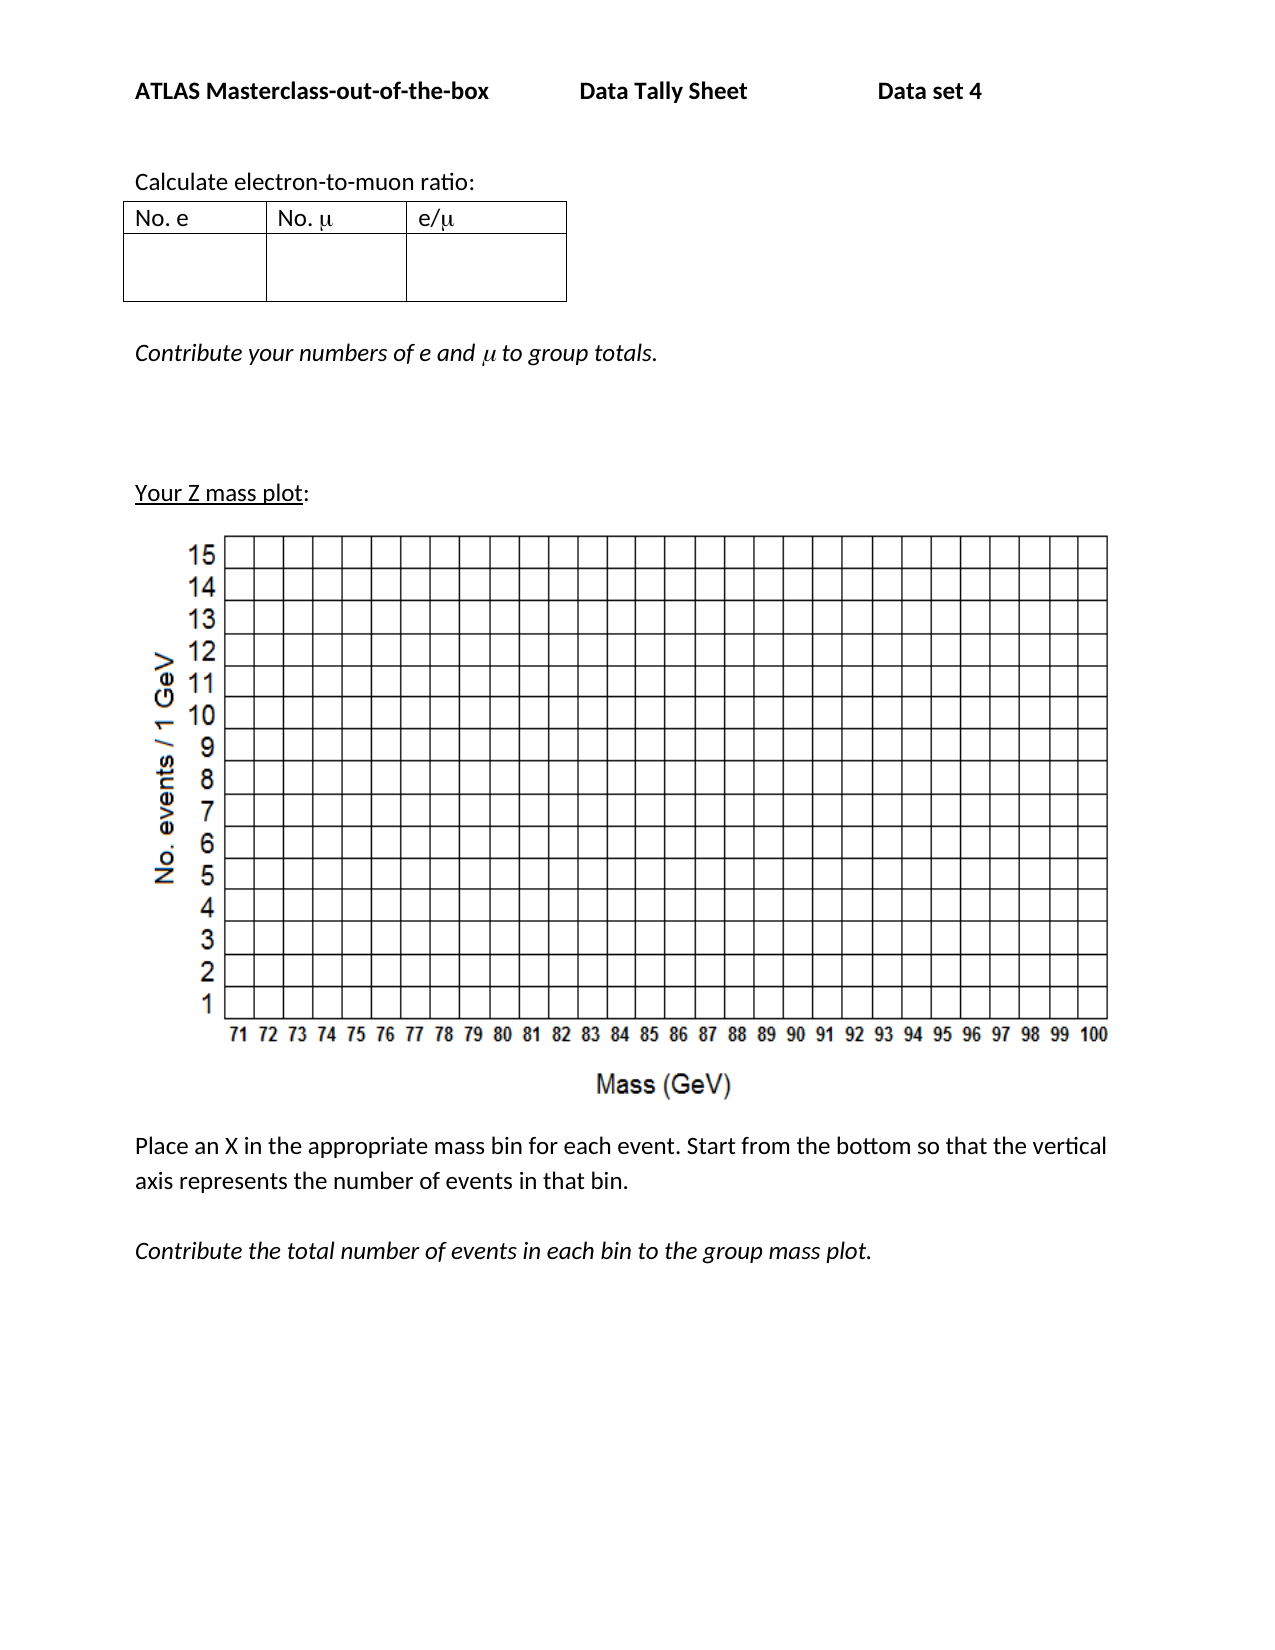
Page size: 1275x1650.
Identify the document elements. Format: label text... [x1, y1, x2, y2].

table_header No.  [267, 202, 406, 233]
text Contribute your numbers of e and  to group totals. [135, 337, 1140, 367]
table_cell [124, 234, 266, 301]
text Contribute the total number of events in each bin to the group mass plot. [135, 1235, 1140, 1266]
picture [135, 512, 1140, 1126]
table_header e/ [407, 202, 566, 233]
text Your Z mass plot: [135, 477, 1140, 507]
table_cell [267, 234, 406, 301]
table_header No. e [124, 202, 266, 233]
text Calculate electron-to-muon ratio: [135, 166, 1140, 197]
table_cell [407, 234, 566, 301]
text Place an X in the appropriate mass bin for each event. Start from the bottom so that the vertical axis represents the number of events in that bin. [135, 1130, 1140, 1196]
